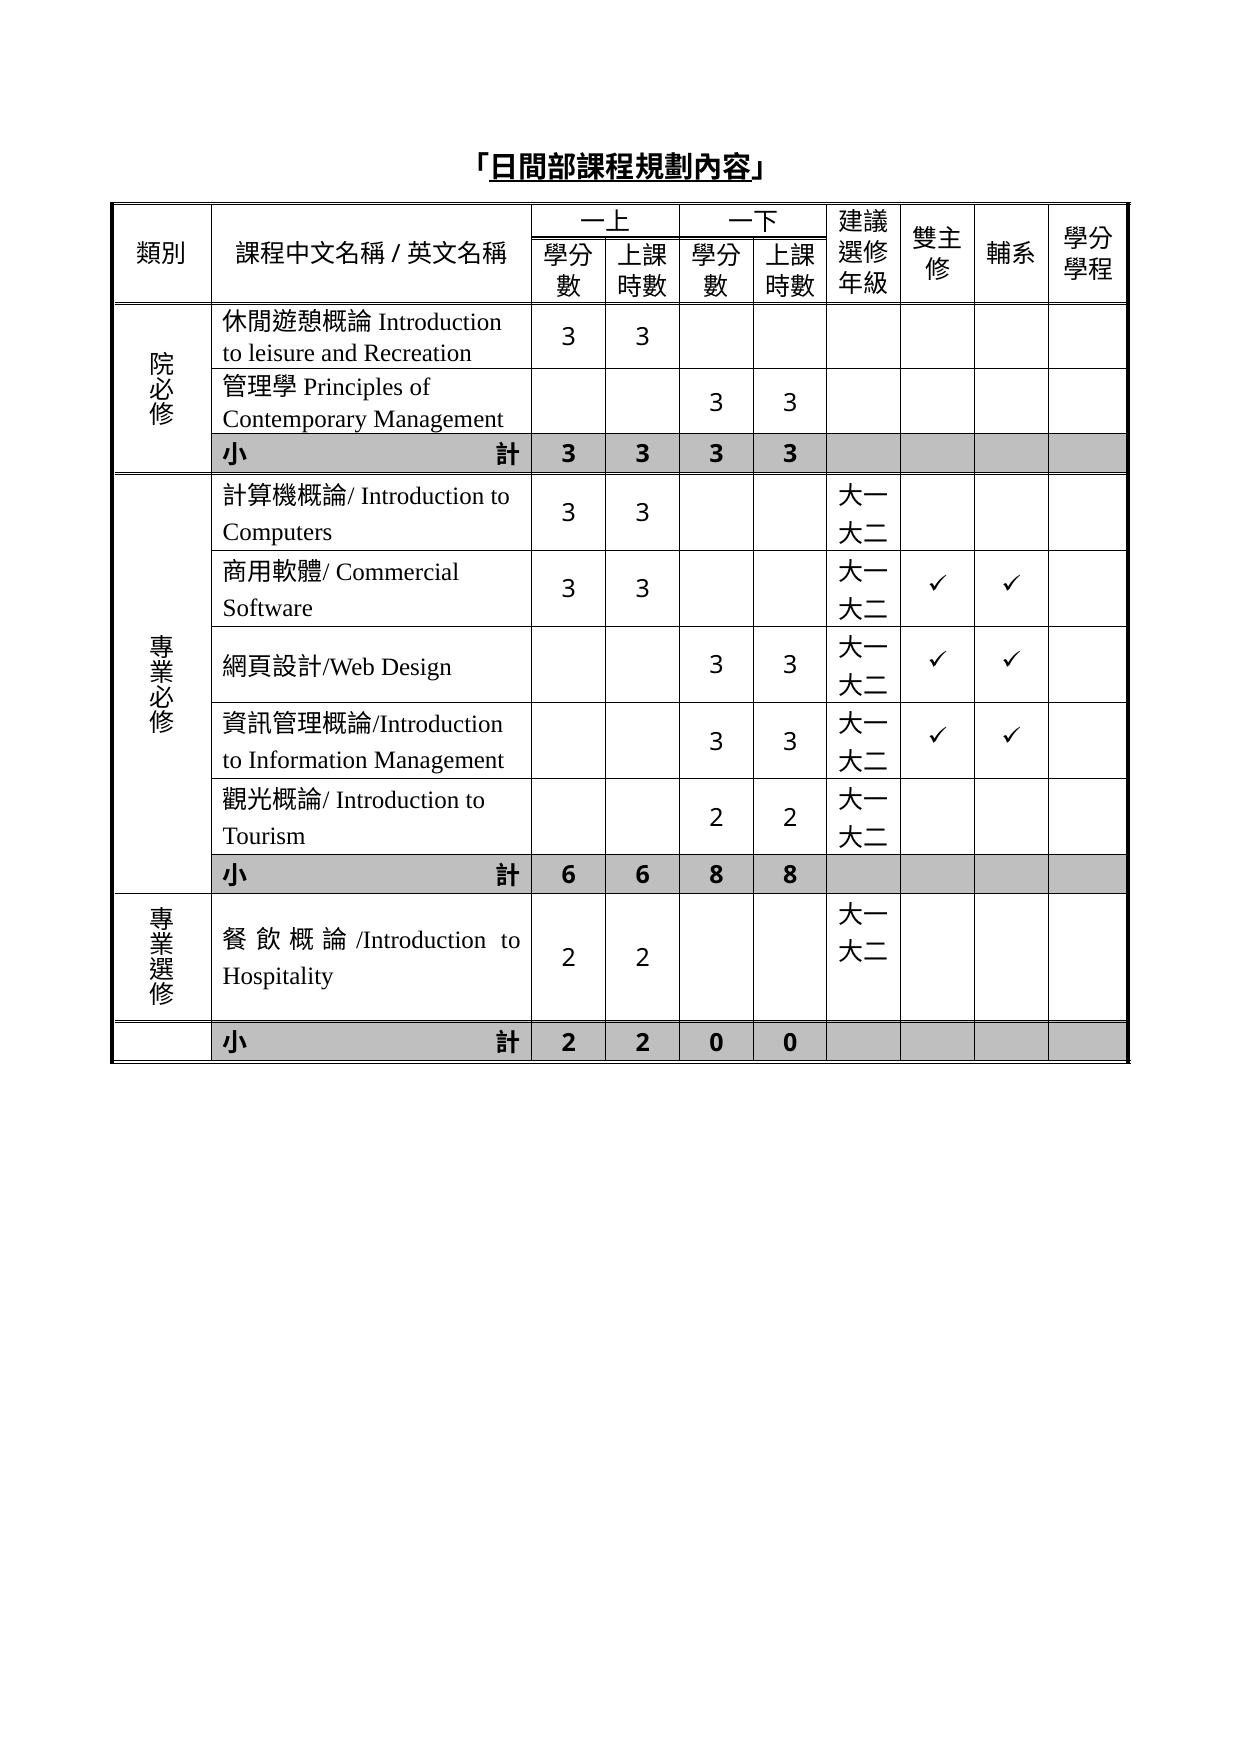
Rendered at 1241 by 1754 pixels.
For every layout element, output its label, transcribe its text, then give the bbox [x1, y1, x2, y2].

table_cell [1049, 627, 1126, 702]
table_cell [975, 894, 1048, 1020]
table_cell 2 [532, 1023, 605, 1060]
table_cell 6 [606, 855, 679, 893]
table_cell 小計 [212, 1023, 531, 1060]
table_header 一上 [532, 205, 679, 236]
table_cell 學分數 [680, 240, 753, 302]
table_cell 2 [606, 1023, 679, 1060]
table_cell 3 [532, 551, 605, 626]
table_cell [901, 703, 974, 778]
table_cell [680, 475, 753, 550]
table_cell [827, 305, 900, 368]
table_cell [901, 369, 974, 433]
table_cell [975, 369, 1048, 433]
table_cell 3 [680, 434, 753, 472]
table_cell [1049, 855, 1126, 893]
table_cell [1049, 1023, 1126, 1060]
table_cell 0 [754, 1023, 826, 1060]
table_cell [901, 1023, 974, 1060]
table_cell [680, 551, 753, 626]
table_cell 大一 大二 [827, 475, 900, 550]
table_cell [1049, 475, 1126, 550]
table_cell [1049, 703, 1126, 778]
table_cell [901, 551, 974, 626]
table_cell 2 [754, 779, 826, 854]
table_cell 餐飲概論/Introduction to Hospitality [212, 894, 531, 1020]
table_cell [606, 627, 679, 702]
table_header 雙主修 [901, 205, 974, 302]
table_cell 3 [754, 369, 826, 433]
table_cell 大一 大二 [827, 894, 900, 1020]
table_cell [975, 1023, 1048, 1060]
table_cell [975, 475, 1048, 550]
table_cell 3 [754, 434, 826, 472]
table_cell [827, 1023, 900, 1060]
table_cell 2 [532, 894, 605, 1020]
table_cell [1049, 551, 1126, 626]
table_cell [754, 475, 826, 550]
table_cell [532, 779, 605, 854]
table_cell 院必修 [114, 305, 211, 472]
table_cell [827, 434, 900, 472]
table_header 一下 [680, 205, 826, 236]
table_cell [1049, 894, 1126, 1020]
table_cell [754, 894, 826, 1020]
table_cell [532, 703, 605, 778]
table_cell [901, 434, 974, 472]
table_cell [975, 305, 1048, 368]
table_cell 小計 [212, 855, 531, 893]
table_header 課程中文名稱 / 英文名稱 [212, 205, 531, 302]
table_cell 計算機概論/ Introduction to Computers [212, 475, 531, 550]
table_cell [901, 855, 974, 893]
table_cell [754, 305, 826, 368]
table_header 學分學程 [1049, 205, 1126, 302]
table_cell 3 [754, 703, 826, 778]
table_cell 商用軟體/ Commercial Software [212, 551, 531, 626]
table_cell 3 [606, 434, 679, 472]
table_cell 0 [680, 1023, 753, 1060]
table_cell 觀光概論/ Introduction to Tourism [212, 779, 531, 854]
table_cell [606, 779, 679, 854]
table_cell 3 [680, 703, 753, 778]
table_header 建議選修年級 [827, 205, 900, 302]
table_cell 專業選修 [114, 894, 211, 1020]
table_cell [680, 305, 753, 368]
table_cell [975, 779, 1048, 854]
table_cell 3 [532, 434, 605, 472]
table_cell 小計 [212, 434, 531, 472]
table_cell 大一 大二 [827, 779, 900, 854]
table_cell 3 [754, 627, 826, 702]
table_cell [1049, 305, 1126, 368]
table_cell [975, 855, 1048, 893]
table_cell 3 [606, 475, 679, 550]
table_cell [901, 627, 974, 702]
table_cell 3 [532, 475, 605, 550]
table_cell [975, 434, 1048, 472]
table_cell 3 [606, 305, 679, 368]
table_cell [1049, 779, 1126, 854]
table_cell 上課 時數 [606, 240, 679, 302]
table_cell [114, 1023, 211, 1060]
table_cell [606, 369, 679, 433]
table_cell 學分數 [532, 240, 605, 302]
table_cell [975, 703, 1048, 778]
table_cell [901, 305, 974, 368]
table_cell [901, 475, 974, 550]
table_cell 專業必修 [114, 475, 211, 893]
table_cell 網頁設計/Web Design [212, 627, 531, 702]
table_cell [975, 551, 1048, 626]
table_cell [975, 627, 1048, 702]
table_cell 管理學 Principles of Contemporary Management [212, 369, 531, 433]
text 「日間部課程規劃內容」 [118, 127, 1122, 202]
table_cell 3 [606, 551, 679, 626]
table_cell 2 [606, 894, 679, 1020]
table_cell 2 [680, 779, 753, 854]
table_cell [901, 894, 974, 1020]
table_cell [1049, 434, 1126, 472]
table_cell 8 [680, 855, 753, 893]
table_cell [901, 779, 974, 854]
table_cell [827, 855, 900, 893]
table_header 輔系 [975, 205, 1048, 302]
table_cell 8 [754, 855, 826, 893]
table_cell [680, 894, 753, 1020]
table_cell [532, 369, 605, 433]
table_cell [1049, 369, 1126, 433]
table_cell [606, 703, 679, 778]
table_cell 3 [680, 627, 753, 702]
table_cell 大一 大二 [827, 551, 900, 626]
table_cell 3 [680, 369, 753, 433]
table_cell 大一 大二 [827, 627, 900, 702]
table_cell 大一 大二 [827, 703, 900, 778]
table_cell 3 [532, 305, 605, 368]
table_cell [827, 369, 900, 433]
table_cell 資訊管理概論/Introduction to Information Management [212, 703, 531, 778]
table_cell 休閒遊憩概論 Introduction to leisure and Recreation [212, 305, 531, 368]
table_header 類別 [114, 205, 211, 302]
table_cell 上課 時數 [754, 240, 826, 302]
table_cell [532, 627, 605, 702]
table_cell [754, 551, 826, 626]
table_cell 6 [532, 855, 605, 893]
